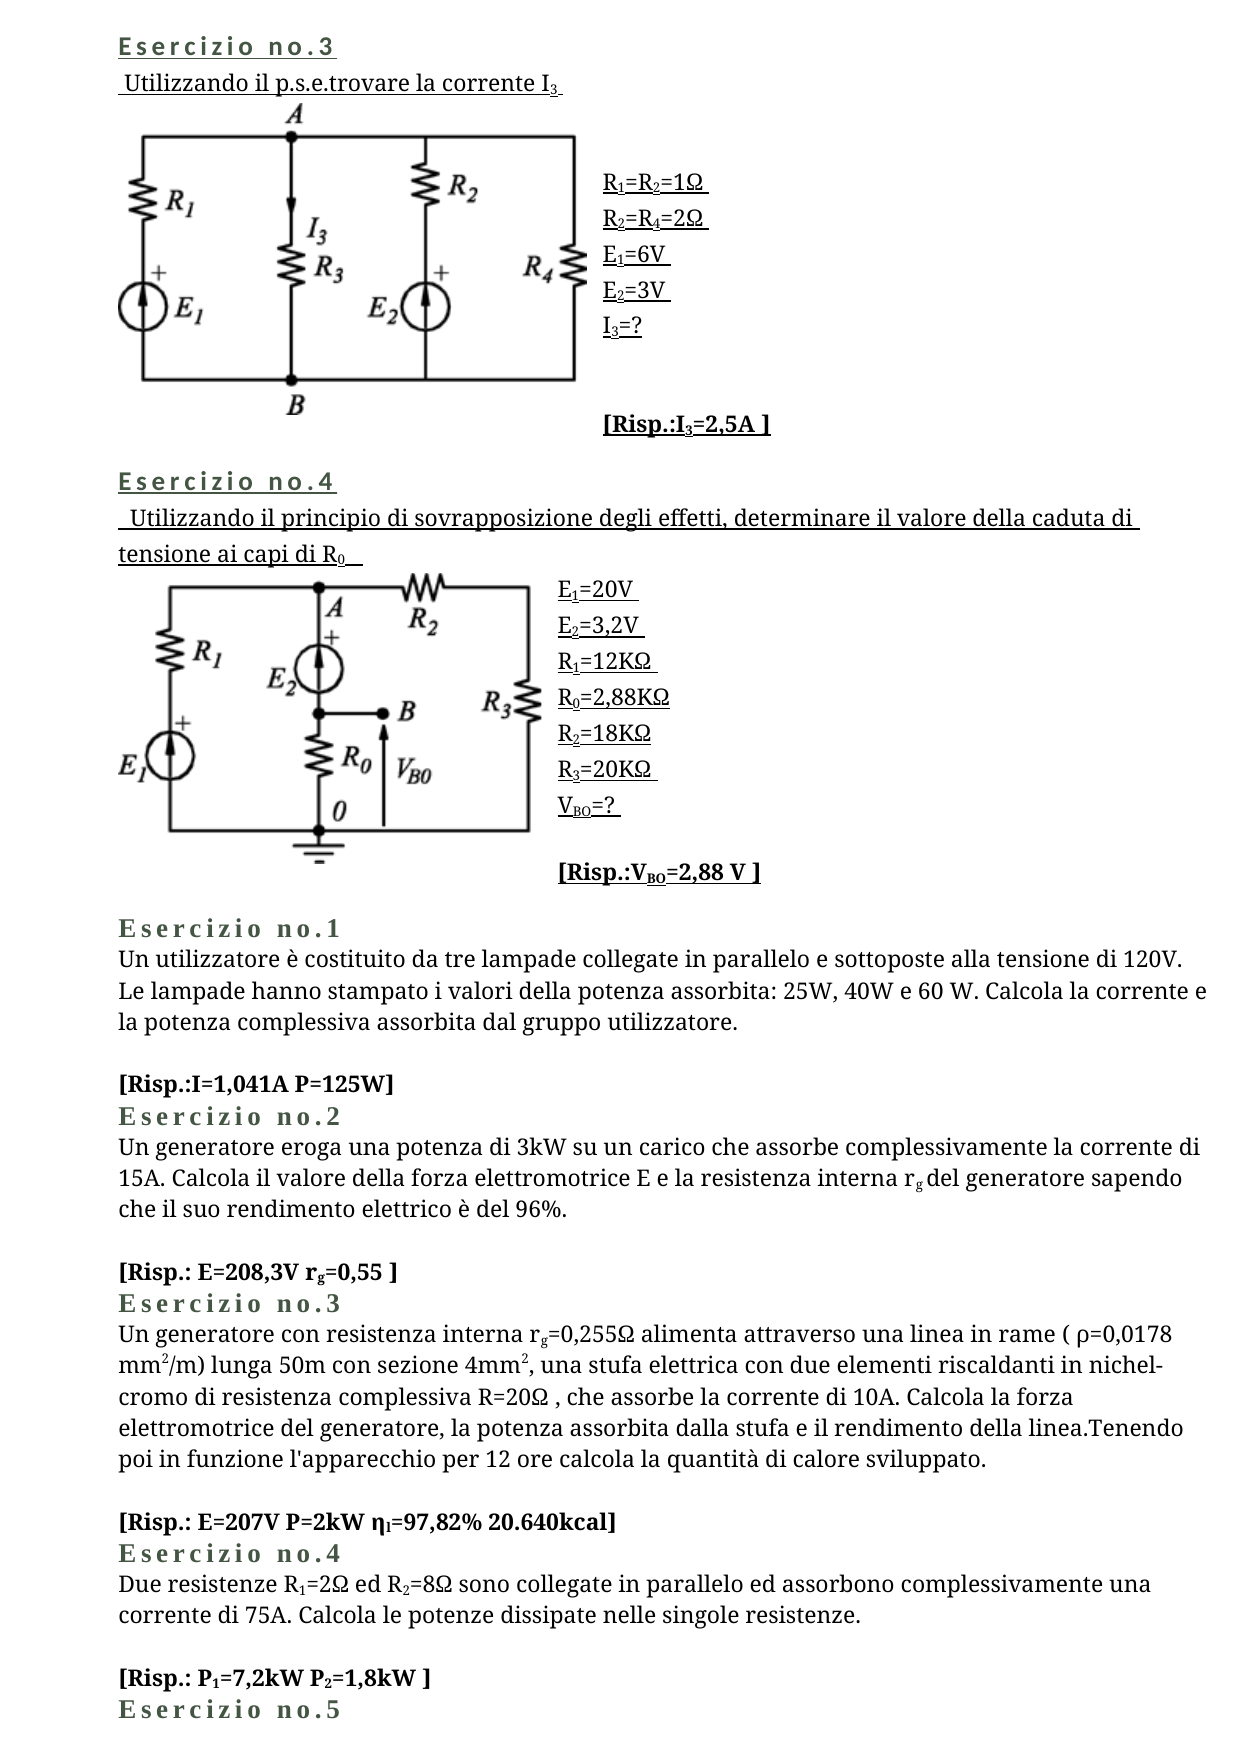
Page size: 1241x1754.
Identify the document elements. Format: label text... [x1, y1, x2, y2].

picture [118, 103, 587, 415]
picture [118, 573, 542, 864]
table_cell Esercizio no.1 Un utilizzatore è costituito da tre lampade collegate in parallelo e sottoposte alla tensione di 120V. Le lampade hanno stampato i valori della potenza assorbita: 25W, 40W e 60 W. Calcola la corrente e la potenza complessiva assorbita dal gruppo utilizzatore. [Risp.:I=1,041A P=125W] [118, 912, 1212, 1099]
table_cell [118, 1693, 1212, 1724]
table_cell Esercizio no.2 Un generatore eroga una potenza di 3kW su un carico che assorbe complessivamente la corrente di 15A. Calcola il valore della forza elettromotrice E e la resistenza interna rg del generatore sapendo che il suo rendimento elettrico è del 96%. [Risp.: E=208,3V rg=0,55 ] [118, 1100, 1212, 1287]
table_cell Esercizio no.4 Due resistenze R1=2Ω ed R2=8Ω sono collegate in parallelo ed assorbono complessivamente una corrente di 75A. Calcola le potenze dissipate nelle singole resistenze. [Risp.: P1=7,2kW P2=1,8kW ] [118, 1537, 1212, 1693]
table_cell Esercizio no.4 Utilizzando il principio di sovrapposizione degli effetti, determinare il valore della caduta di tensione ai capi di R0 E1=20V E2=3,2V R1=12KΩ R0=2,88KΩ R2=18KΩ R3=20KΩ VBO=? [Risp.:VBO=2,88 V ] [118, 464, 1212, 912]
table_cell Esercizio no.3 Utilizzando il p.s.e.trovare la corrente I3 R1=R2=1Ω R2=R4=2Ω E1=6V E2=3V I3=? [Risp.:I3=2,5A ] [118, 30, 1212, 464]
table_cell Esercizio no.3 Un generatore con resistenza interna rg=0,255Ω alimenta attraverso una linea in rame ( ρ=0,0178 mm2/m) lunga 50m con sezione 4mm2, una stufa elettrica con due elementi riscaldanti in nichel-cromo di resistenza complessiva R=20Ω , che assorbe la corrente di 10A. Calcola la forza elettromotrice del generatore, la potenza assorbita dalla stufa e il rendimento della linea.Tenendo poi in funzione l'apparecchio per 12 ore calcola la quantità di calore sviluppato. [Risp.: E=207V P=2kW ηl=97,82% 20.640kcal] [118, 1287, 1212, 1537]
